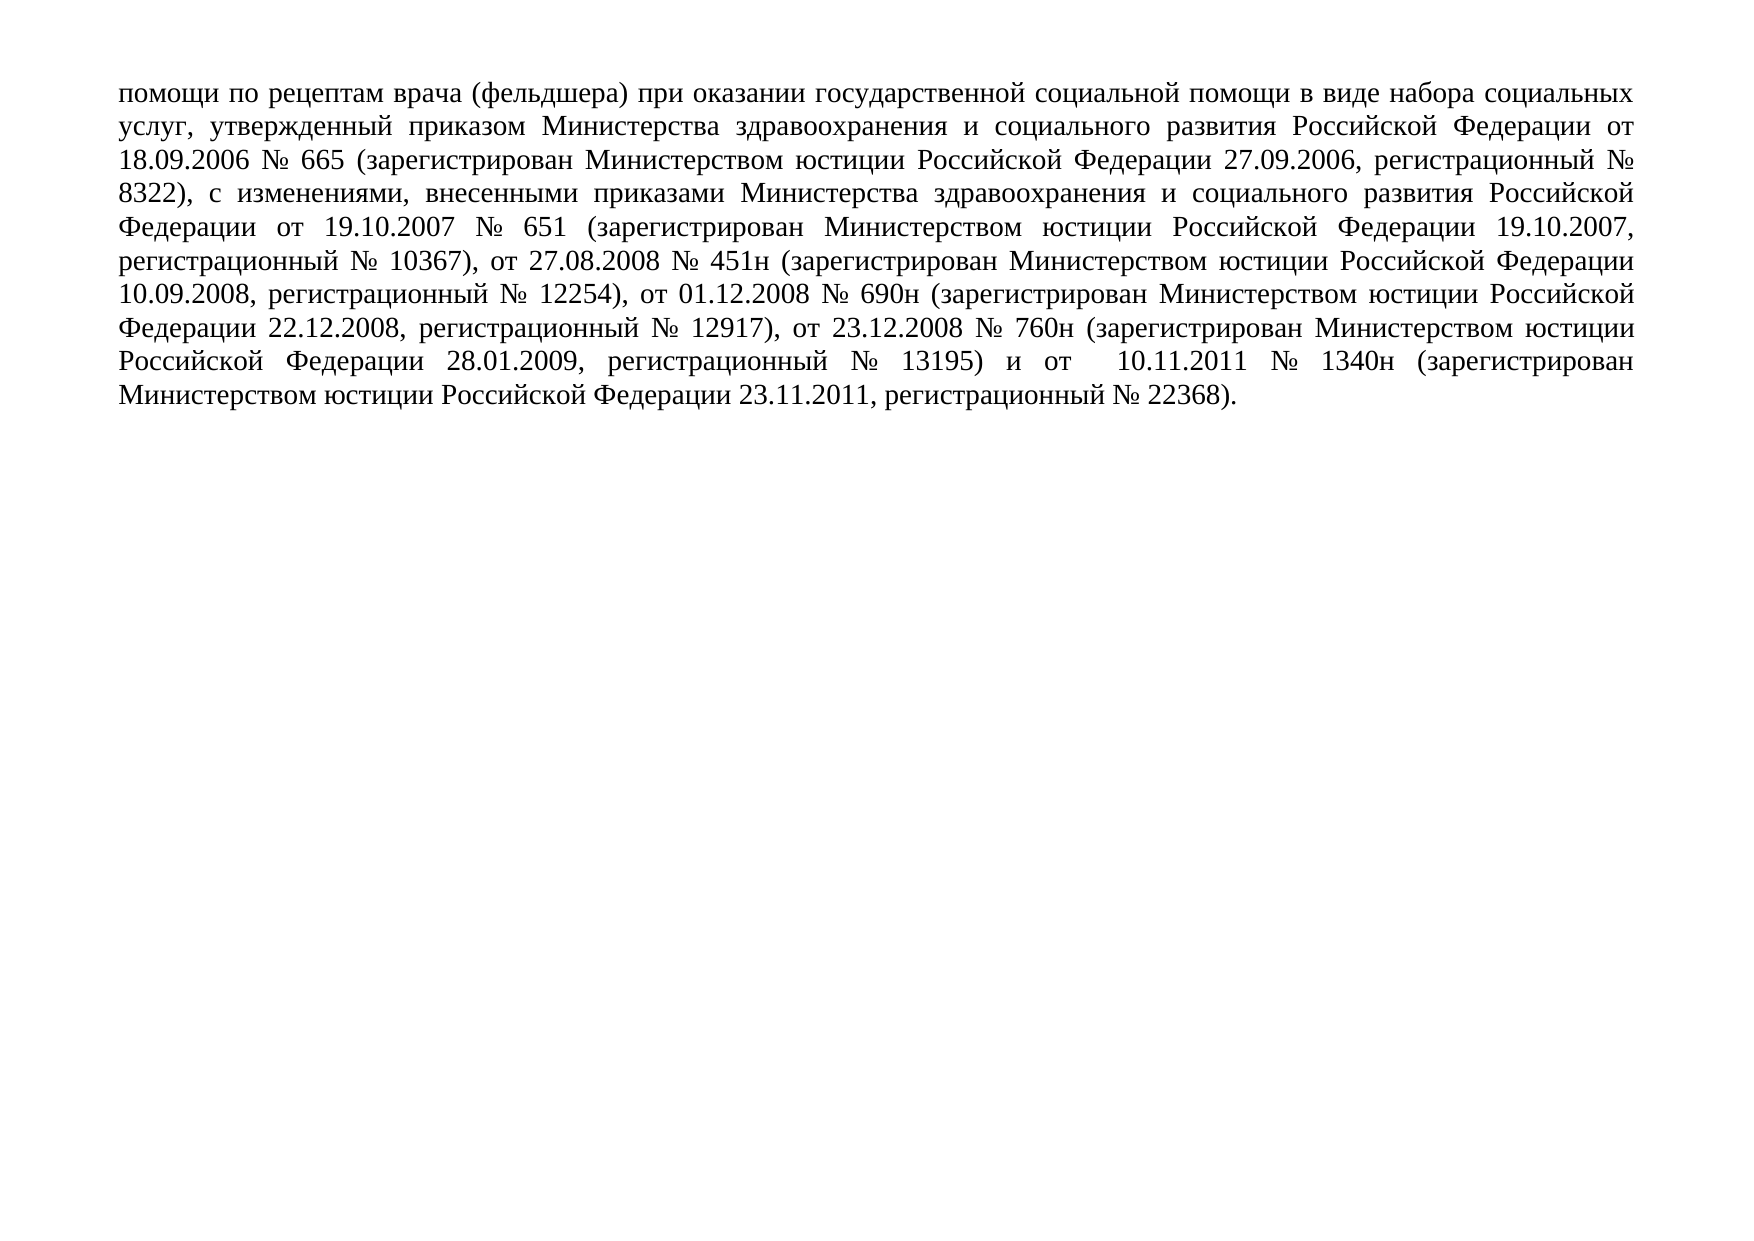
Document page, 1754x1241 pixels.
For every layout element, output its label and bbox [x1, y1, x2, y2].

text [118, 75, 1636, 410]
